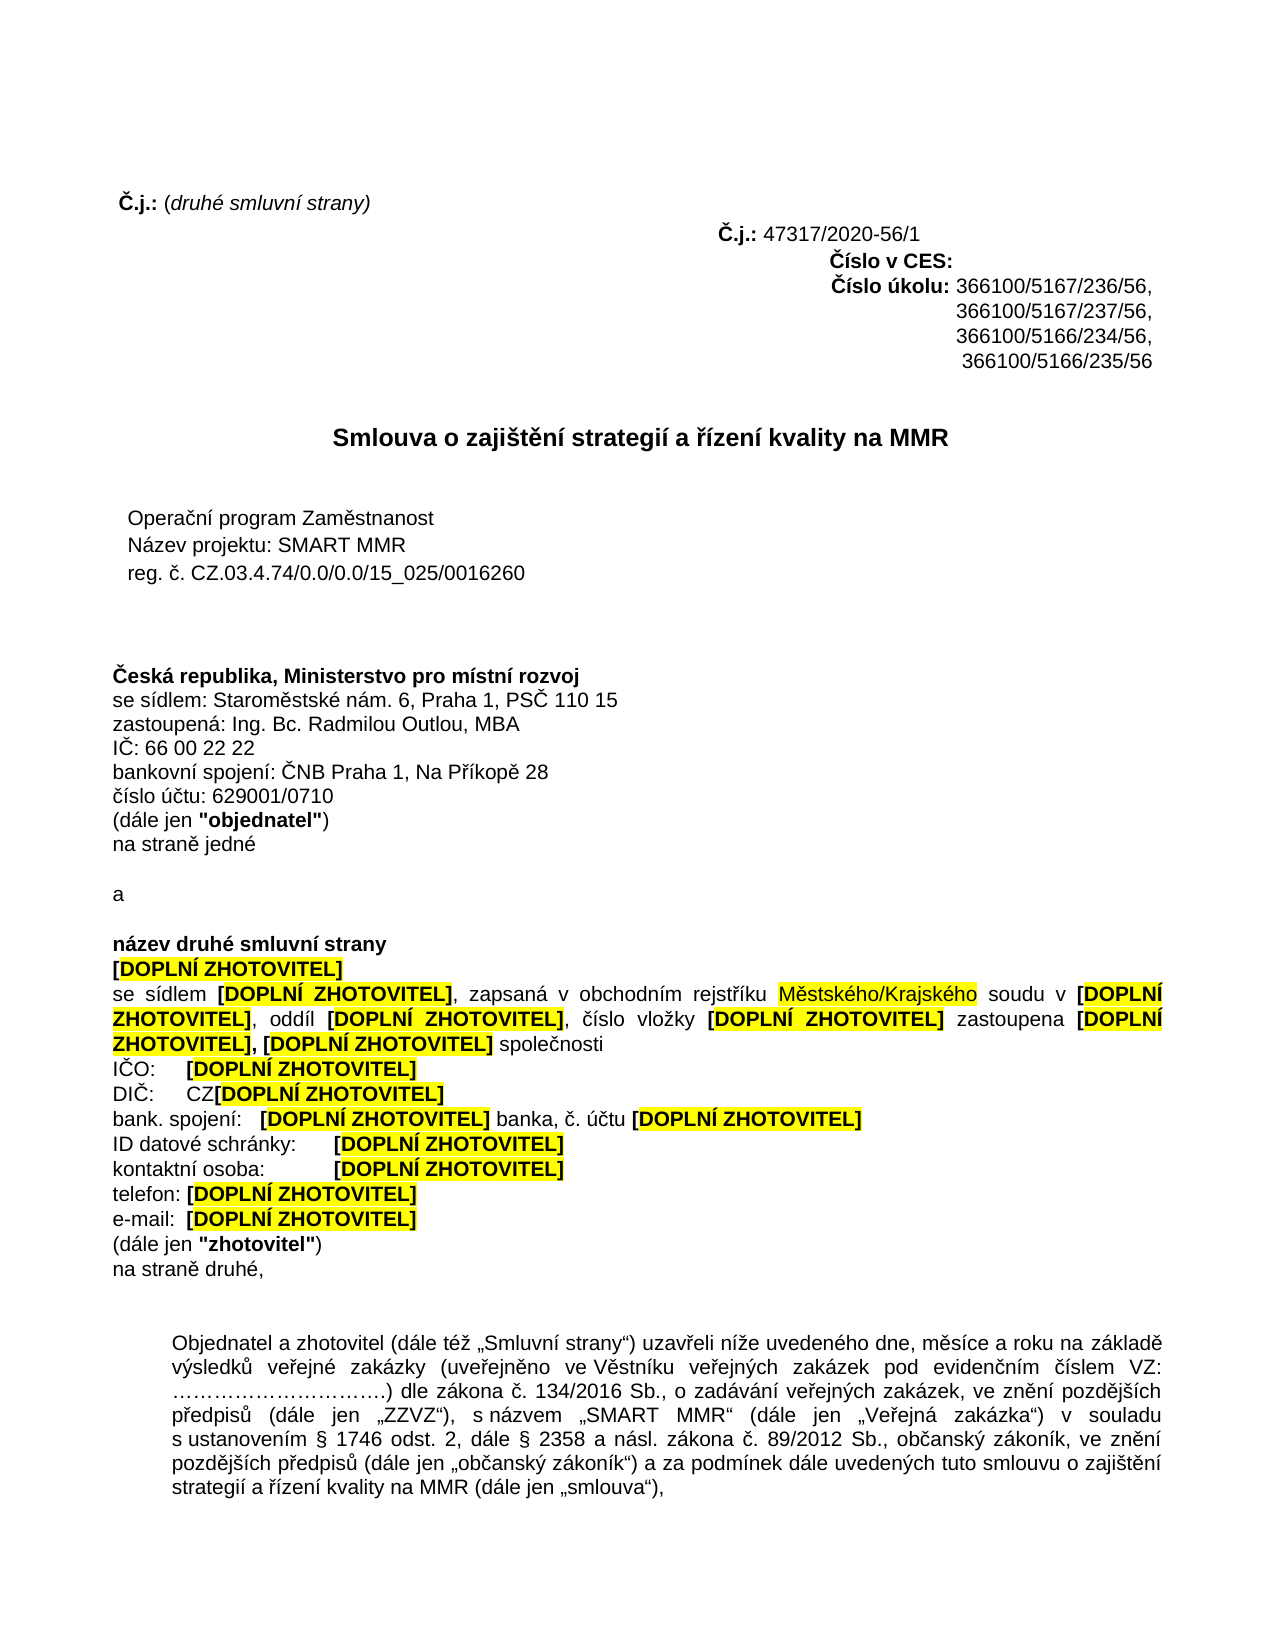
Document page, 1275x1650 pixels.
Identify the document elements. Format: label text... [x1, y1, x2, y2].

text číslo účtu: 629001/0710 [112, 784, 1103, 808]
text Číslo v CES: [112, 248, 1167, 273]
text IČ: 66 00 22 22 [112, 736, 1103, 760]
text e-mail: [DOPLNÍ ZHOTOVITEL] [112, 1206, 1162, 1231]
text (dále jen "zhotovitel") [112, 1231, 1103, 1256]
text Název projektu: SMART MMR [127, 533, 1162, 557]
text telefon: [DOPLNÍ ZHOTOVITEL] [112, 1181, 1162, 1206]
text Česká republika, Ministerstvo pro místní rozvoj [112, 663, 1103, 688]
text se sídlem [DOPLNÍ ZHOTOVITEL], zapsaná v obchodním rejstříku Městského/Krajského soudu v [DOPLNÍ ZHOTOVITEL], oddíl [DOPLNÍ ZHOTOVITEL], číslo vložky [DOPLNÍ ZHOTOVITEL] zastoupena [DOPLNÍ ZHOTOVITEL], [DOPLNÍ ZHOTOVITEL] společnosti [112, 981, 1162, 1056]
text DIČ: CZ[DOPLNÍ ZHOTOVITEL] [112, 1081, 1162, 1106]
text 366100/5166/235/56 [112, 348, 1152, 373]
text ID datové schránky: [DOPLNÍ ZHOTOVITEL] [112, 1131, 1162, 1156]
text a [112, 881, 1103, 906]
text bank. spojení: [DOPLNÍ ZHOTOVITEL] banka, č. účtu [DOPLNÍ ZHOTOVITEL] [112, 1106, 1162, 1131]
text Objednatel a zhotovitel (dále též „Smluvní strany“) uzavřeli níže uvedeného dne, měsíce a roku na základě výsledků veřejné zakázky (uveřejněno ve Věstníku veřejných zakázek pod evidenčním číslem VZ: ………………………….) dle zákona č. 134/2016 Sb., o zadávání veřejných zakázek, ve znění pozdějších předpisů (dále jen „ZZVZ“), s názvem „SMART MMR“ (dále jen „Veřejná zakázka“) v souladu s ustanovením § 1746 odst. 2, dále § 2358 a násl. zákona č. 89/2012 Sb., občanský zákoník, ve znění pozdějších předpisů (dále jen „občanský zákoník“) a za podmínek dále uvedených tuto smlouvu o zajištění strategií a řízení kvality na MMR (dále jen „smlouva“), [172, 1331, 1162, 1499]
text kontaktní osoba: [DOPLNÍ ZHOTOVITEL] [112, 1156, 1162, 1181]
text se sídlem: Staroměstské nám. 6, Praha 1, PSČ 110 15 [112, 688, 1103, 712]
text (dále jen "objednatel") [112, 808, 1103, 832]
text bankovní spojení: ČNB Praha 1, Na Příkopě 28 [112, 760, 1103, 784]
text zastoupená: Ing. Bc. Radmilou Outlou, MBA [112, 712, 1103, 736]
text Číslo úkolu: 366100/5167/236/56, [112, 273, 1152, 298]
text reg. č. CZ.03.4.74/0.0/0.0/15_025/0016260 [127, 561, 1162, 585]
text název druhé smluvní strany [112, 931, 1167, 956]
text 366100/5167/237/56, [112, 298, 1152, 323]
text [DOPLNÍ ZHOTOVITEL] [112, 956, 1162, 981]
text Operační program Zaměstnanost [127, 506, 1167, 530]
text Smlouva o zajištění strategií a řízení kvality na MMR [171, 423, 1103, 452]
text Č.j.: (druhé smluvní strany) Č.j.: 47317/2020-56/1 [112, 189, 1162, 248]
text 366100/5166/234/56, [112, 323, 1152, 348]
text IČO: [DOPLNÍ ZHOTOVITEL] [112, 1056, 1162, 1081]
text na straně jedné [112, 832, 1103, 856]
text na straně druhé, [112, 1256, 1103, 1281]
